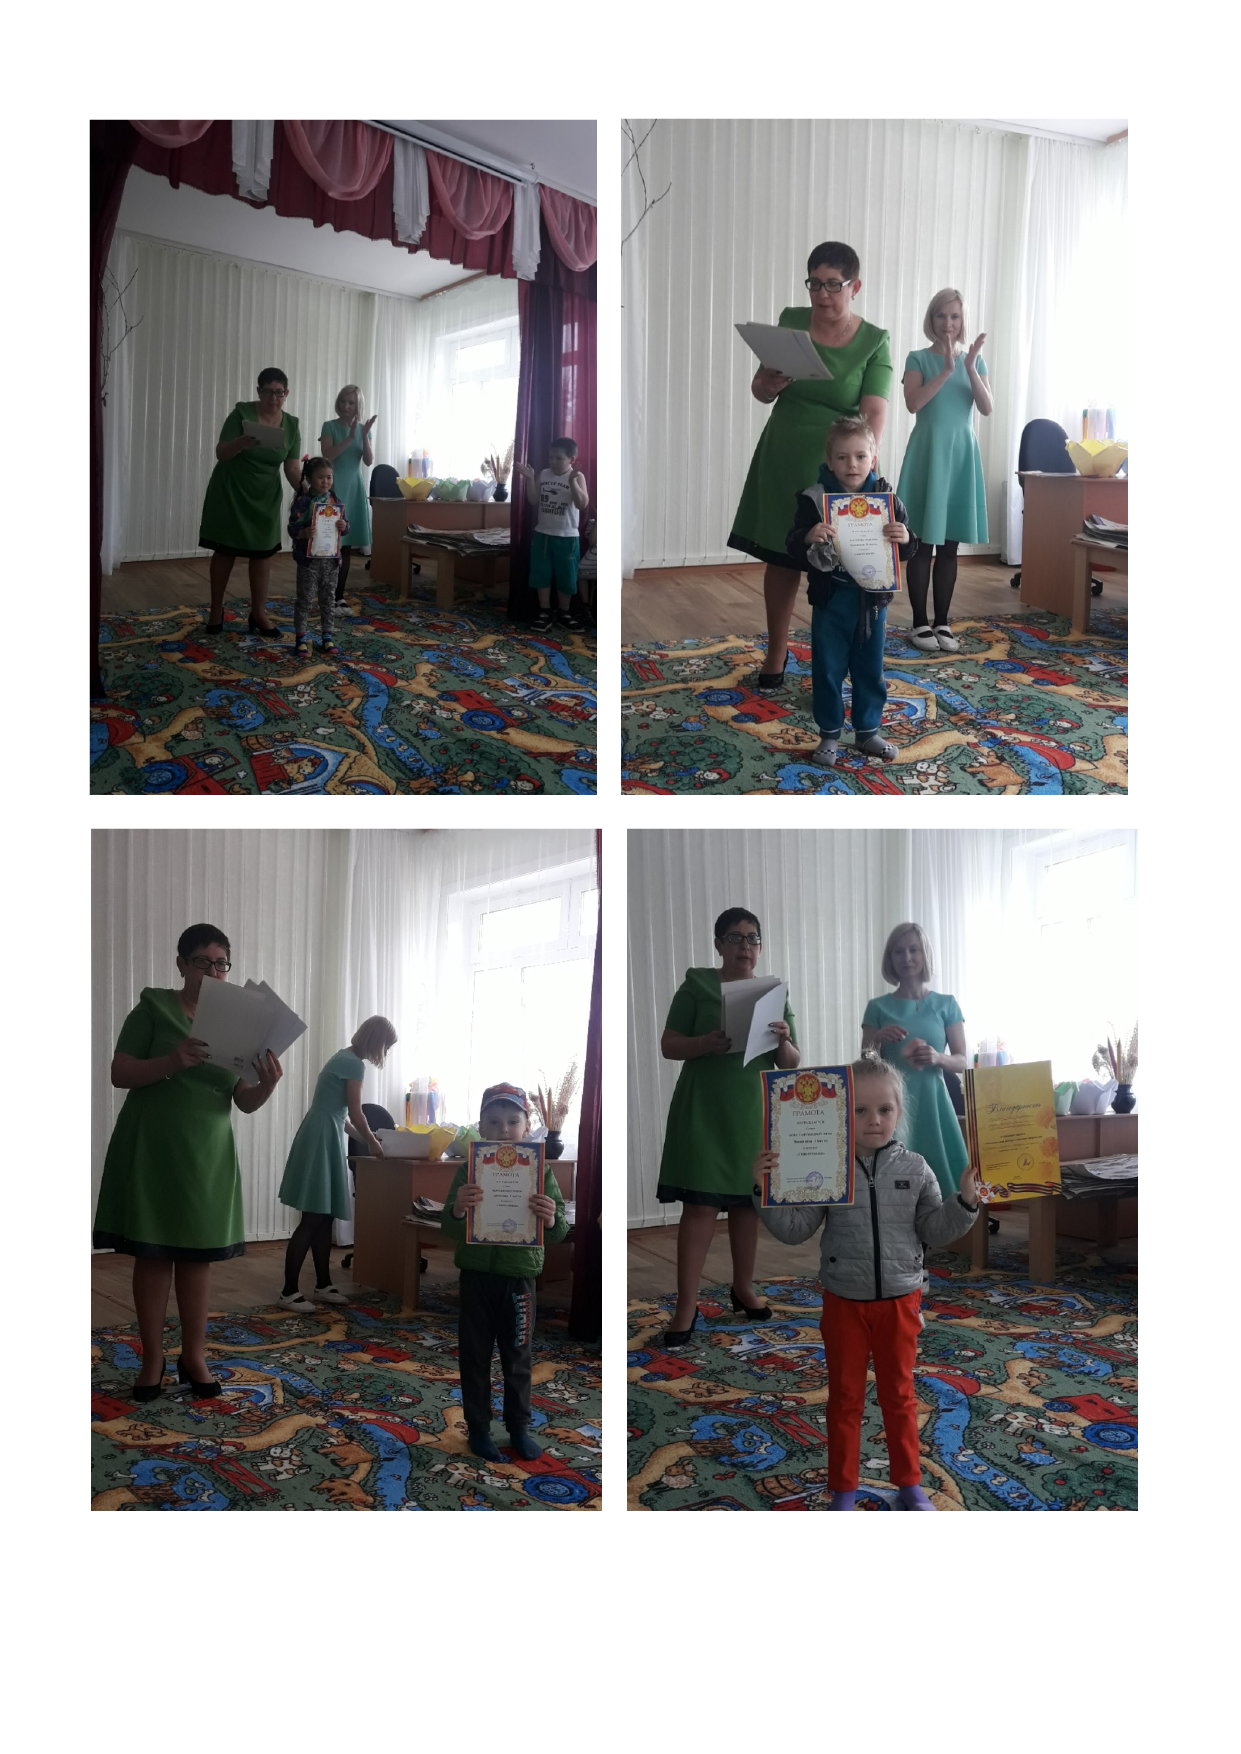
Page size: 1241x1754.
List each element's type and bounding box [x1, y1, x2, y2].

picture [627, 829, 1138, 1510]
picture [621, 119, 1128, 794]
picture [91, 829, 602, 1510]
picture [90, 120, 597, 794]
